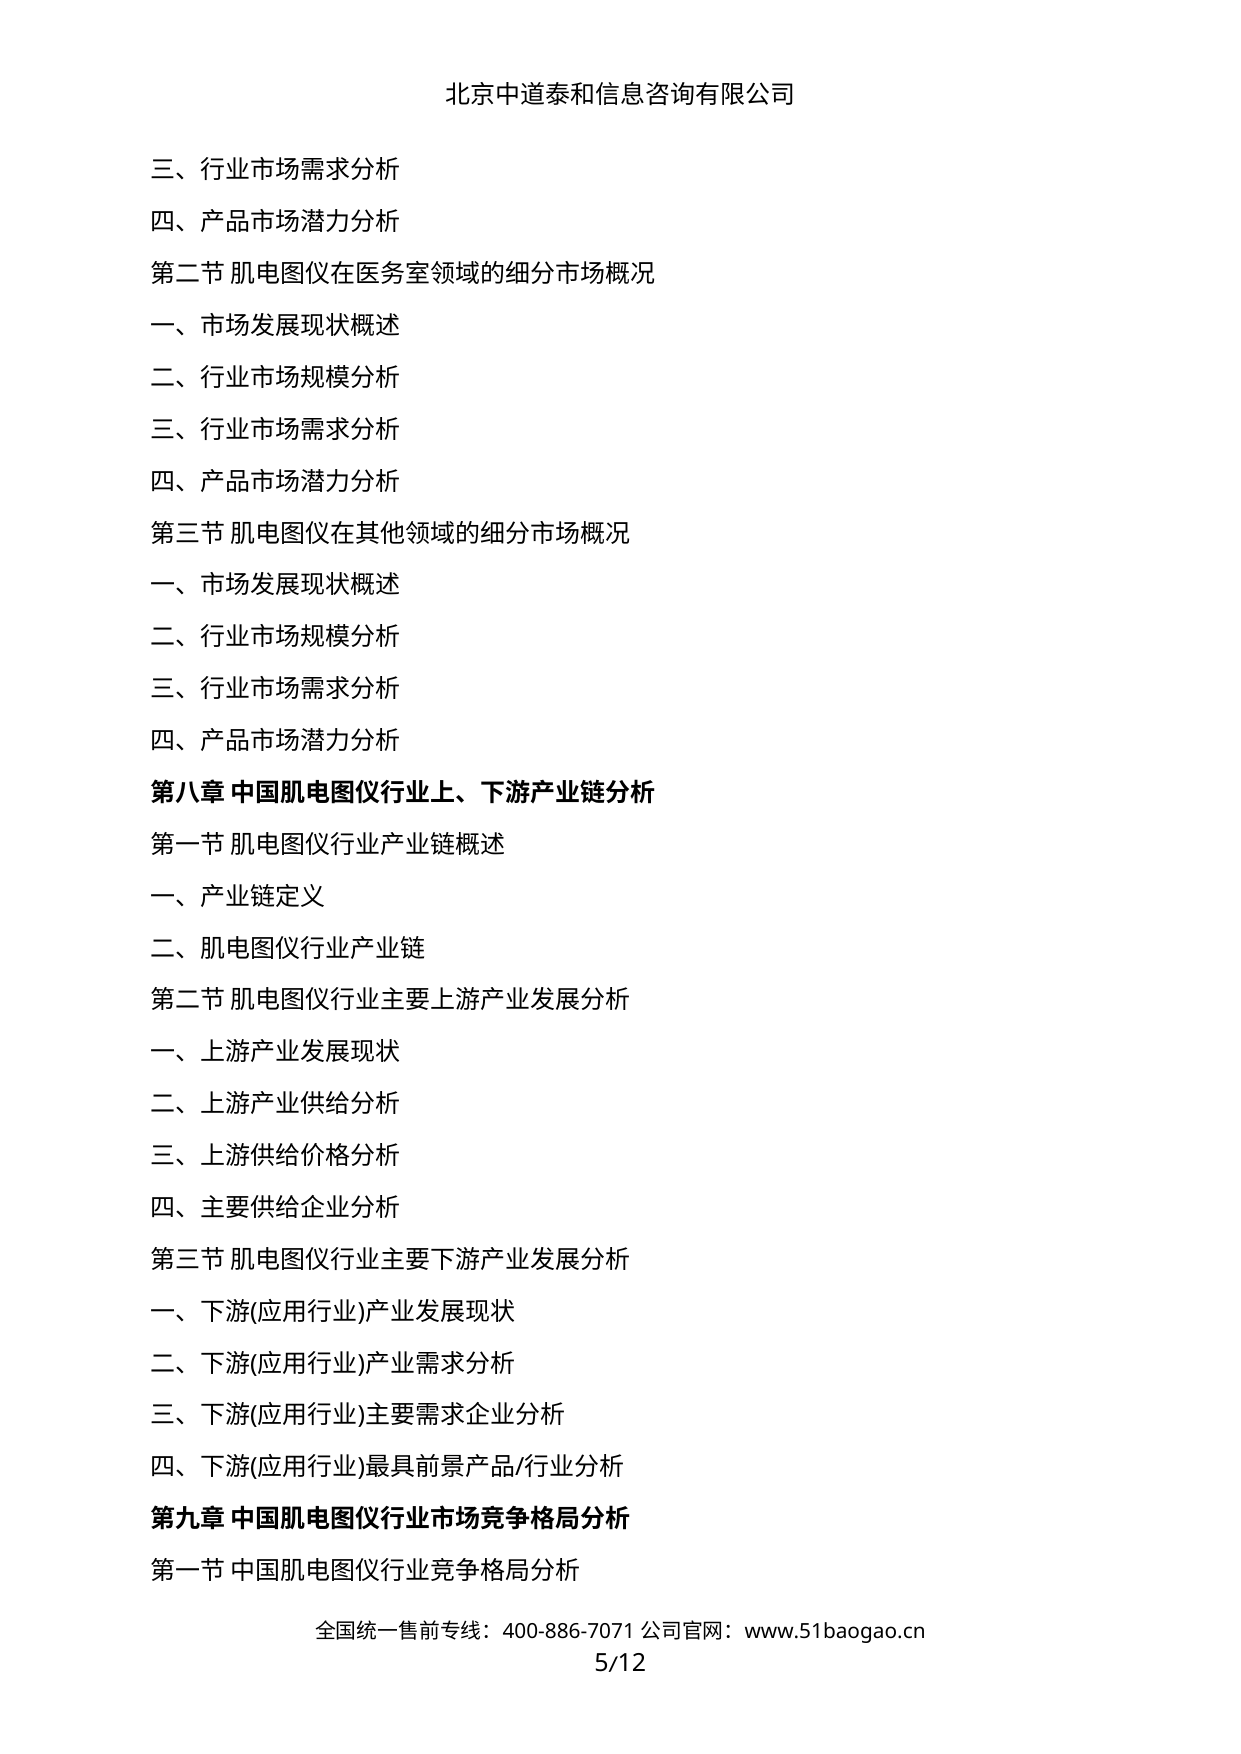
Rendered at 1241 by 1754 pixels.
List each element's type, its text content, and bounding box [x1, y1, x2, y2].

text 三、上游供给价格分析 [150, 1136, 1090, 1172]
text 三、行业市场需求分析 [150, 409, 1090, 446]
text 第九章 中国肌电图仪行业市场竞争格局分析 [150, 1499, 1090, 1535]
text 一、市场发展现状概述 [150, 306, 1090, 342]
text 四、产品市场潜力分析 [150, 202, 1090, 238]
text 三、下游(应用行业)主要需求企业分析 [150, 1395, 1090, 1431]
text 一、上游产业发展现状 [150, 1032, 1090, 1068]
text 第二节 肌电图仪在医务室领域的细分市场概况 [150, 254, 1090, 290]
text 第三节 肌电图仪在其他领域的细分市场概况 [150, 513, 1090, 549]
text 二、肌电图仪行业产业链 [150, 928, 1090, 964]
text 四、产品市场潜力分析 [150, 461, 1090, 497]
text 第一节 肌电图仪行业产业链概述 [150, 824, 1090, 861]
text 三、行业市场需求分析 [150, 150, 1090, 186]
text 一、市场发展现状概述 [150, 565, 1090, 601]
text 二、下游(应用行业)产业需求分析 [150, 1343, 1090, 1379]
text 第三节 肌电图仪行业主要下游产业发展分析 [150, 1239, 1090, 1276]
text 一、下游(应用行业)产业发展现状 [150, 1291, 1090, 1327]
text 四、产品市场潜力分析 [150, 721, 1090, 757]
text 二、行业市场规模分析 [150, 357, 1090, 394]
text 一、产业链定义 [150, 876, 1090, 912]
text 三、行业市场需求分析 [150, 669, 1090, 705]
text 四、主要供给企业分析 [150, 1187, 1090, 1224]
text 第二节 肌电图仪行业主要上游产业发展分析 [150, 980, 1090, 1016]
text 二、上游产业供给分析 [150, 1084, 1090, 1120]
text 四、下游(应用行业)最具前景产品/行业分析 [150, 1447, 1090, 1483]
text 第八章 中国肌电图仪行业上、下游产业链分析 [150, 772, 1090, 809]
text 第一节 中国肌电图仪行业竞争格局分析 [150, 1551, 1090, 1587]
text 二、行业市场规模分析 [150, 617, 1090, 653]
